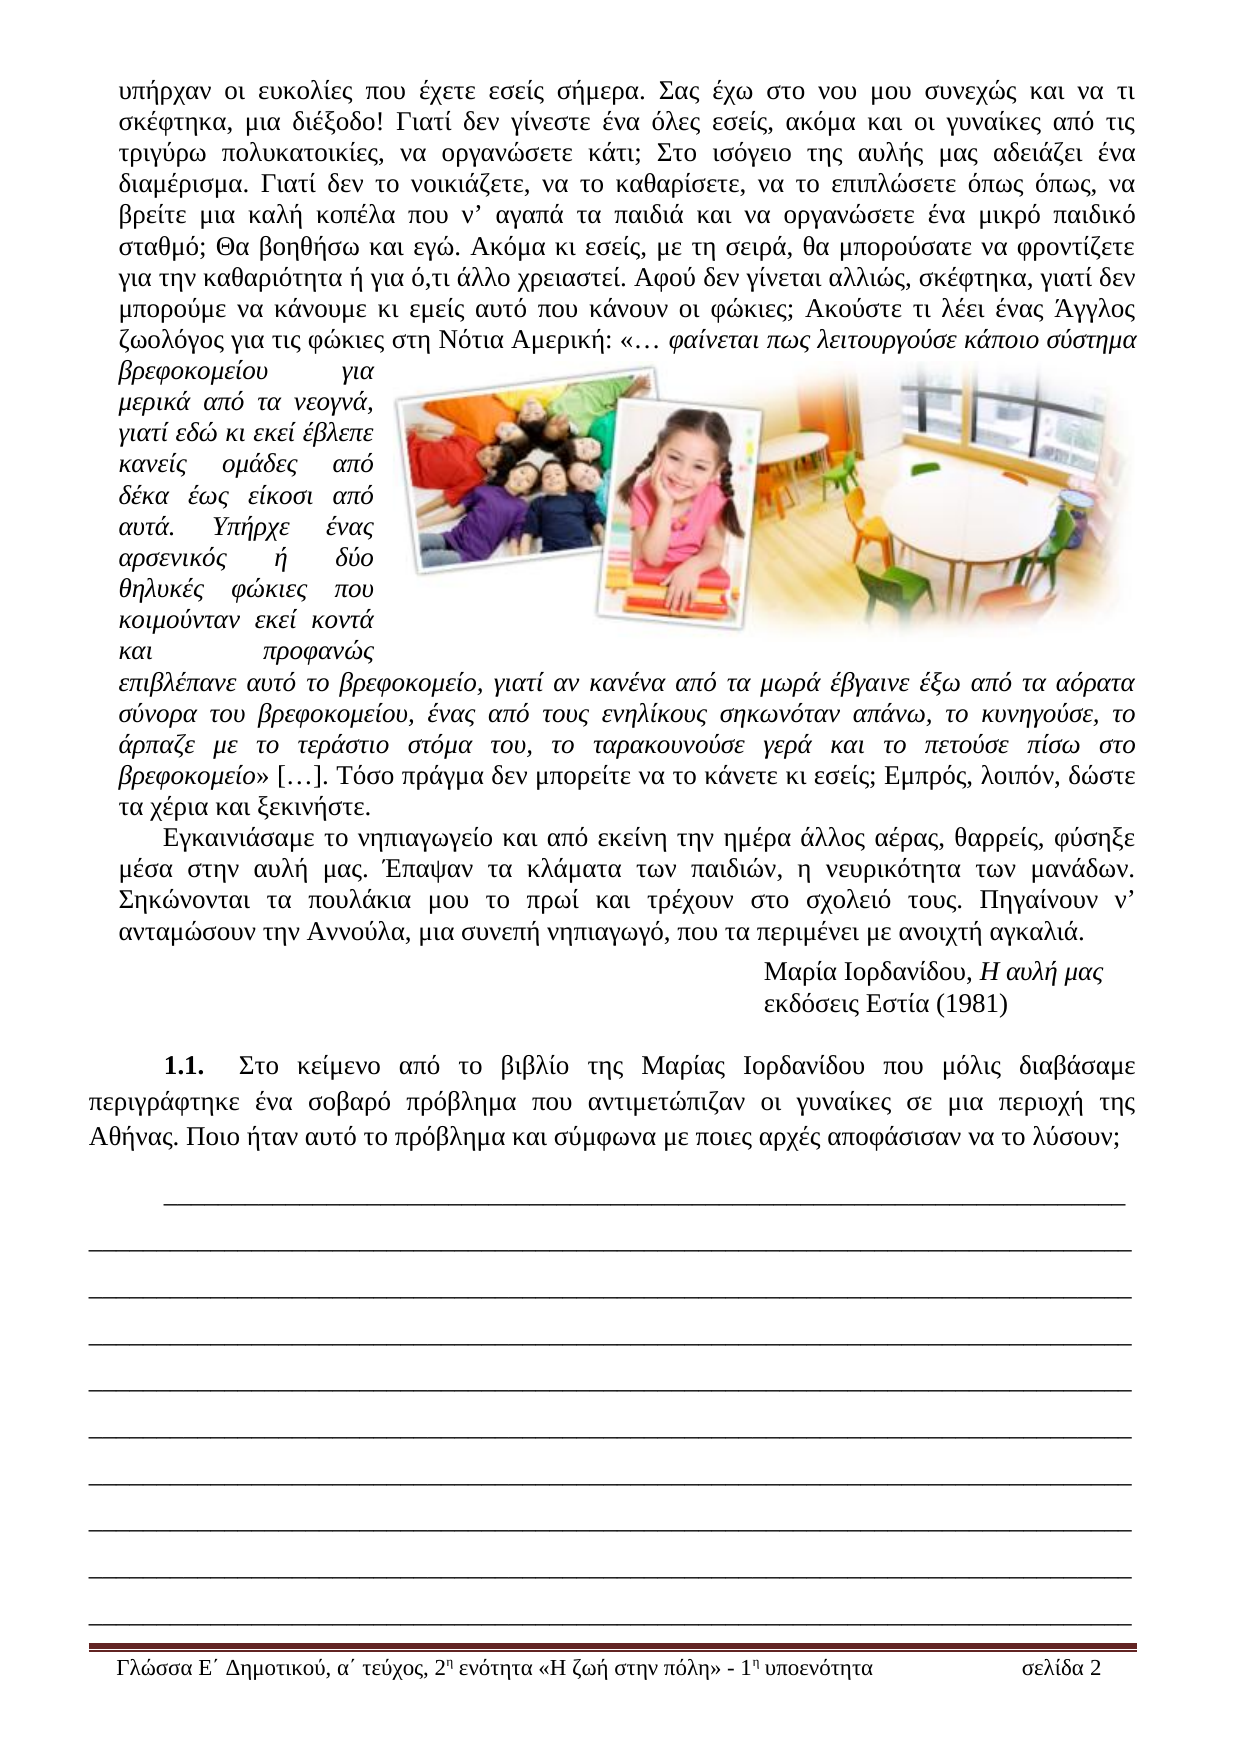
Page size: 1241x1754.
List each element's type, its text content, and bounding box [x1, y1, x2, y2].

text 1.1. Στο κείμενο από το βιβλίο της Μαρίας Ιορδανίδου που μόλις διαβάσαμε περιγράφτηκε ένα σοβαρό πρόβλημα που αντιμετώπιζαν οι γυναίκες σε μια περιοχή της Αθήνας. Ποιο ήταν αυτό το πρόβλημα και σύμφωνα με ποιες αρχές αποφάσισαν να το λύσουν; [89, 1049, 1137, 1152]
text Μαρία Ιορδανίδου, Η αυλή μας [89, 956, 1137, 987]
text ____________________________________________________________________________________________________________________________________________________________________________________________________________________________________________________________________________________________________________________________________________________________________________________________________________________________________________________________________________________________________________________________________________________________________________________________________________________________________________________________________________________________________________________________________________________________________________________________ [89, 1177, 1137, 1628]
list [118, 74, 1137, 821]
text Εγκαινιάσαμε το νηπιαγωγείο και από εκείνη την ημέρα άλλος αέρας, θαρρείς, φύσηξε μέσα στην αυλή μας. Έπαψαν τα κλάματα των παιδιών, η νευρικότητα των μανάδων. Σηκώνονται τα πουλάκια μου το πρωί και τρέχουν στο σχολειό τους. Πηγαίνουν ν’ ανταμώσουν την Αννούλα, μια συνεπή νηπιαγωγό, που τα περιμένει με ανοιχτή αγκαλιά. [118, 821, 1137, 946]
text εκδόσεις Εστία (1981) [89, 987, 1137, 1018]
